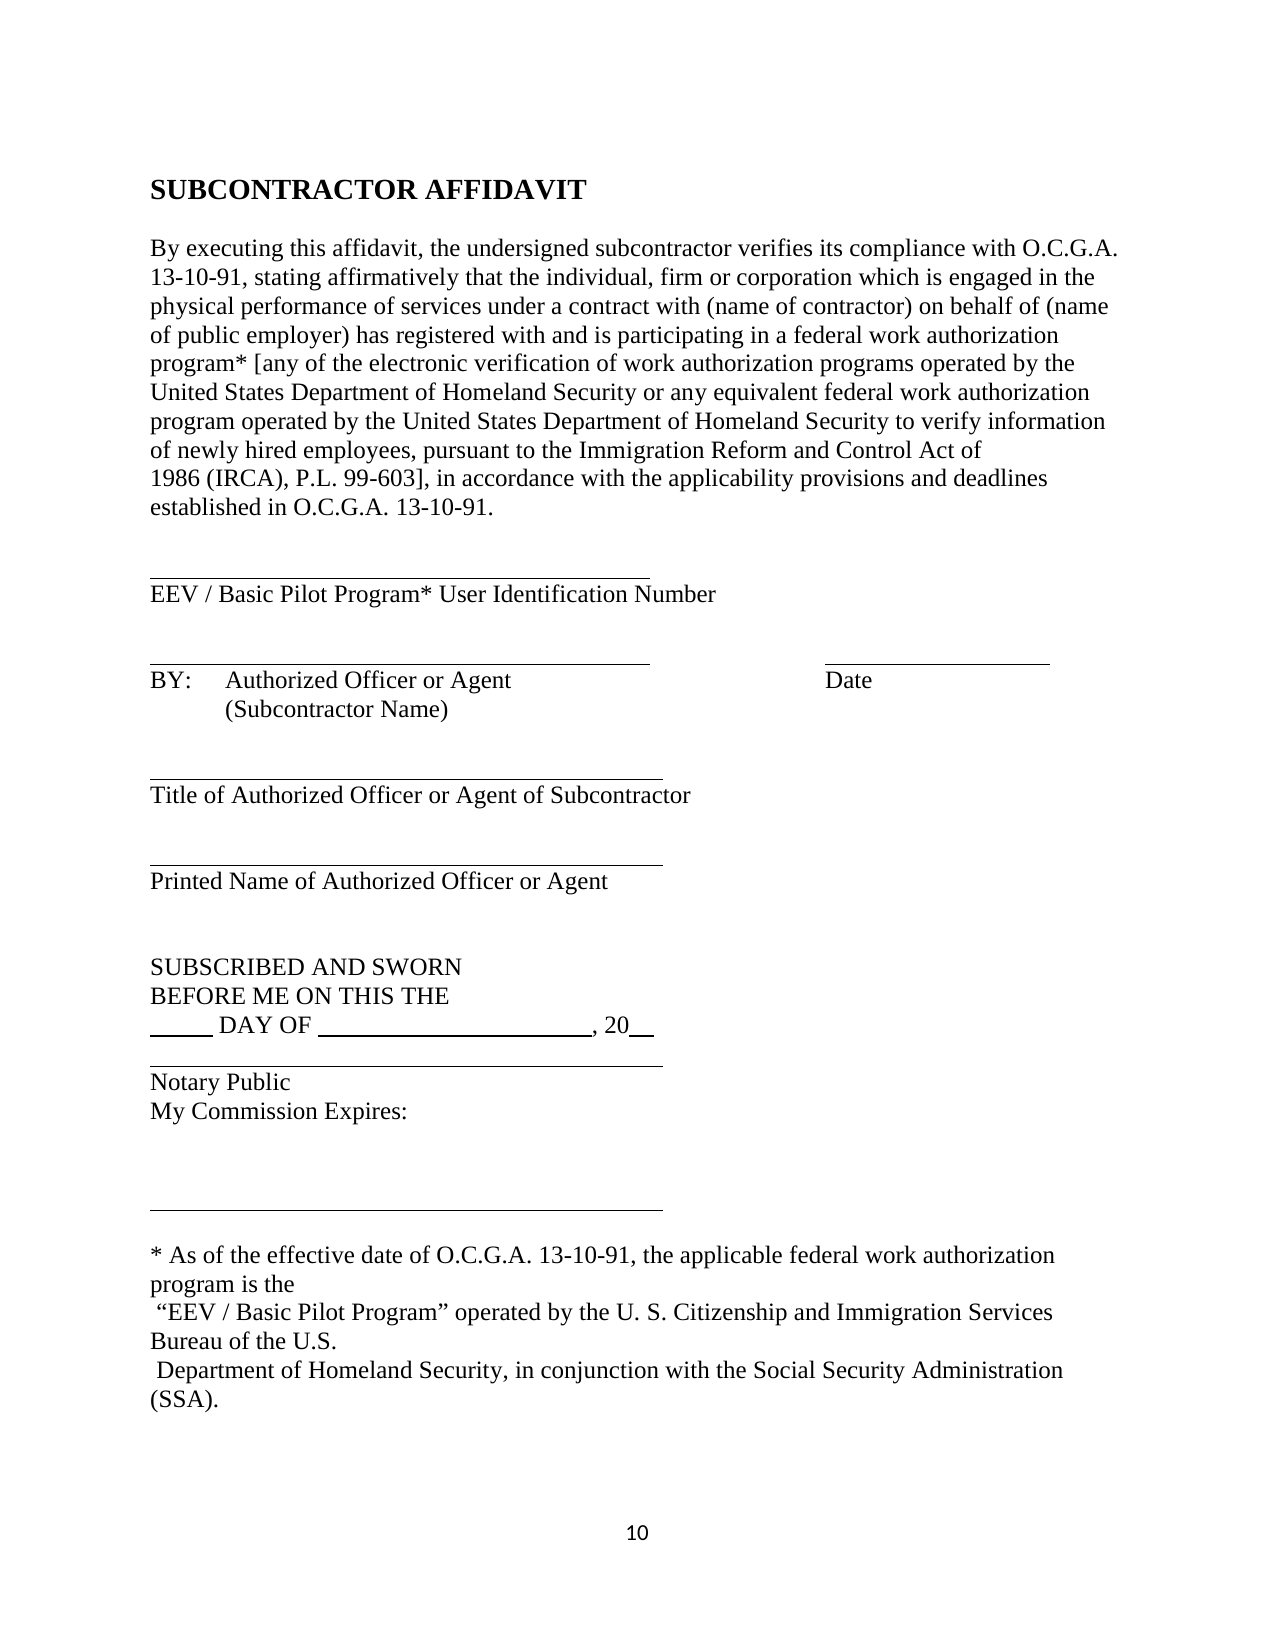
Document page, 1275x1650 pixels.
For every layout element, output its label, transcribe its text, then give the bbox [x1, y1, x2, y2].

text Title of Authorized Officer or Agent of Subcontractor [150, 780, 1129, 808]
text By executing this affidavit, the undersigned subcontractor verifies its compliance with O.C.G.A. 13-10-91, stating affirmatively that the individual, firm or corporation which is engaged in the physical performance of services under a contract with (name of contractor) on behalf of (name of public employer) has registered with and is participating in a federal work authorization program* [any of the electronic verification of work authorization programs operated by the United States Department of Homeland Security or any equivalent federal work authorization program operated by the United States Department of Homeland Security to verify information of newly hired employees, pursuant to the Immigration Reform and Control Act of [150, 233, 1123, 463]
text (Subcontractor Name) [225, 693, 1129, 722]
text * As of the effective date of O.C.G.A. 13-10-91, the applicable federal work authorization program is the [150, 1240, 1059, 1297]
text Notary Public [150, 1067, 1129, 1096]
text (SSA). [150, 1384, 1129, 1412]
text “EEV / Basic Pilot Program” operated by the U. S. Citizenship and Immigration Services [156, 1297, 1129, 1326]
text 1986 (IRCA), P.L. 99-603], in accordance with the applicability provisions and deadlines established in O.C.G.A. 13-10-91. [150, 463, 1051, 521]
text EEV / Basic Pilot Program* User Identification Number [150, 578, 1129, 607]
text Department of Homeland Security, in conjunction with the Social Security Administration [156, 1355, 1129, 1384]
text Printed Name of Authorized Officer or Agent [150, 866, 1129, 895]
text My Commission Expires: [150, 1096, 1129, 1124]
text Bureau of the U.S. [150, 1326, 1129, 1355]
text BY: Authorized Officer or Agent Date [150, 665, 1129, 693]
text SUBCONTRACTOR AFFIDAVIT [150, 172, 1129, 205]
text DAY OF , 20 [150, 1010, 1129, 1038]
text SUBSCRIBED AND SWORN BEFORE ME ON THIS THE [150, 952, 468, 1010]
